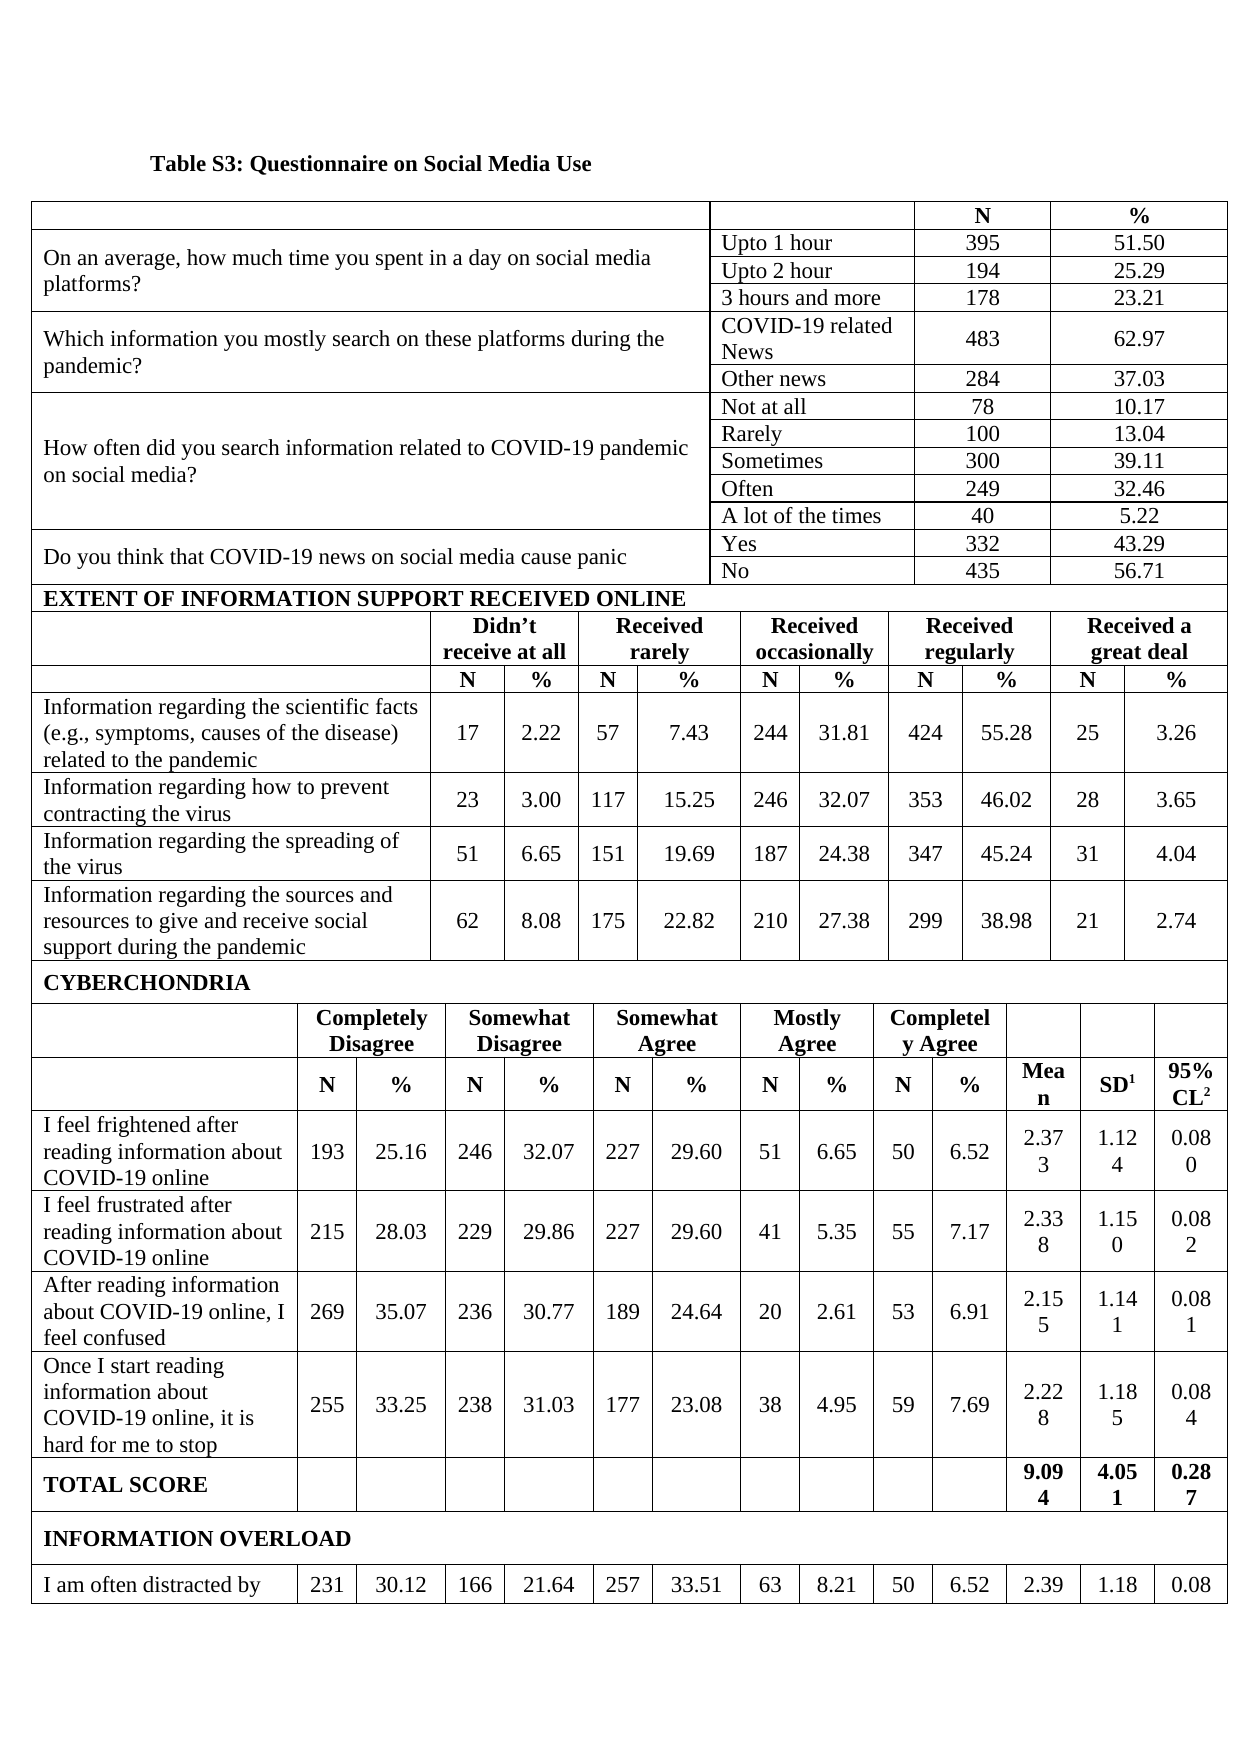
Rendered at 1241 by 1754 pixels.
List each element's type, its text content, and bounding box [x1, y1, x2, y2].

table_cell Sometimes [711, 448, 914, 474]
table_cell 40 [915, 503, 1050, 529]
table_cell 483 [915, 312, 1050, 364]
table_cell % [357, 1058, 445, 1110]
table_cell 255 [298, 1352, 356, 1457]
table_cell [1007, 1004, 1080, 1057]
table_cell 257 [594, 1565, 652, 1603]
table_cell [446, 1458, 504, 1511]
table_cell 227 [594, 1111, 652, 1190]
table_cell 24.38 [800, 827, 888, 880]
table_cell 23 [431, 773, 504, 826]
table_cell 19.69 [638, 827, 740, 880]
table_cell 24.64 [653, 1272, 740, 1351]
table_header N [915, 202, 1050, 228]
table_cell 38.98 [963, 881, 1050, 960]
table_cell [933, 1458, 1006, 1511]
table_cell 4.051 [1081, 1458, 1154, 1511]
table_cell Somewhat Agree [594, 1004, 740, 1057]
table_cell 31.81 [800, 693, 888, 772]
table_cell 7.69 [933, 1352, 1006, 1457]
table_cell EXTENT OF INFORMATION SUPPORT RECEIVED ONLINE [32, 585, 1227, 611]
table_cell 193 [298, 1111, 356, 1190]
table_cell 0.082 [1155, 1191, 1227, 1271]
table_cell N [446, 1058, 504, 1110]
table_header [32, 202, 709, 228]
table_cell 20 [741, 1272, 799, 1351]
table_cell N [579, 666, 637, 692]
table_cell 31 [1051, 827, 1124, 880]
table_cell 6.65 [505, 827, 578, 880]
table_cell 229 [446, 1191, 504, 1271]
table_cell TOTAL SCORE [32, 1458, 297, 1511]
table_cell 45.24 [963, 827, 1050, 880]
table_cell Information regarding how to prevent contracting the virus [32, 773, 430, 826]
table_cell 210 [741, 881, 799, 960]
table_cell 2.228 [1007, 1352, 1080, 1457]
table_cell [505, 1458, 593, 1511]
table_cell % [800, 666, 888, 692]
table_cell 2.155 [1007, 1272, 1080, 1351]
table_cell No [711, 557, 914, 583]
table_cell 7.17 [933, 1191, 1006, 1271]
table_cell Not at all [711, 393, 914, 419]
table_cell 6.52 [933, 1565, 1006, 1603]
table_cell [32, 612, 430, 665]
table_cell 4.95 [800, 1352, 873, 1457]
table_cell INFORMATION OVERLOAD [32, 1512, 1227, 1564]
table_cell 0.080 [1155, 1111, 1227, 1190]
table_cell SD1 [1081, 1058, 1154, 1110]
table_cell 32.07 [505, 1111, 593, 1190]
table_cell Information regarding the scientific facts (e.g., symptoms, causes of the disease) related to the pandemic [32, 693, 430, 772]
table_cell [1155, 1004, 1227, 1057]
table_cell 38 [741, 1352, 799, 1457]
table_cell 246 [446, 1111, 504, 1190]
table_cell 1.182 [1081, 1565, 1154, 1603]
table_cell 55 [874, 1191, 932, 1271]
table_cell 28.03 [357, 1191, 445, 1271]
table_cell 187 [741, 827, 799, 880]
table_cell 9.094 [1007, 1458, 1080, 1511]
table_cell Upto 2 hour [711, 257, 914, 283]
table_cell Mostly Agree [741, 1004, 873, 1057]
table_cell N [874, 1058, 932, 1110]
table_cell 13.04 [1051, 420, 1227, 447]
table_cell [32, 1004, 297, 1057]
table_cell Completely Agree [874, 1004, 1006, 1057]
table_header % [1051, 202, 1227, 228]
table_cell 0.084 [1155, 1565, 1227, 1603]
table_cell Received a great deal [1051, 612, 1227, 665]
table_cell Rarely [711, 420, 914, 447]
table_cell 55.28 [963, 693, 1050, 772]
table_cell 23.08 [653, 1352, 740, 1457]
table_cell [653, 1458, 740, 1511]
table_cell [32, 666, 430, 692]
table_cell 41 [741, 1191, 799, 1271]
table_cell 22.82 [638, 881, 740, 960]
table_cell Received occasionally [741, 612, 888, 665]
table_cell N [889, 666, 962, 692]
table_cell 1.150 [1081, 1191, 1154, 1271]
table_cell Yes [711, 530, 914, 556]
table_cell 189 [594, 1272, 652, 1351]
table_cell [594, 1458, 652, 1511]
table_cell 5.35 [800, 1191, 873, 1271]
table_cell 5.22 [1051, 503, 1227, 529]
text Table S3: Questionnaire on Social Media Use [150, 150, 1090, 176]
table_cell Somewhat Disagree [446, 1004, 593, 1057]
table_cell 21.64 [505, 1565, 593, 1603]
table_cell I feel frustrated after reading information about COVID-19 online [32, 1191, 297, 1271]
table_cell % [800, 1058, 873, 1110]
table_cell Received regularly [889, 612, 1050, 665]
table_cell [298, 1458, 356, 1511]
table_cell 30.12 [357, 1565, 445, 1603]
table_cell 2.373 [1007, 1111, 1080, 1190]
table_cell 175 [579, 881, 637, 960]
table_cell 236 [446, 1272, 504, 1351]
table_cell [874, 1458, 932, 1511]
table_cell 63 [741, 1565, 799, 1603]
table_cell Completely Disagree [298, 1004, 445, 1057]
table_cell 2.338 [1007, 1191, 1080, 1271]
table_cell 33.51 [653, 1565, 740, 1603]
table_cell 299 [889, 881, 962, 960]
table_cell 269 [298, 1272, 356, 1351]
table_cell Information regarding the spreading of the virus [32, 827, 430, 880]
table_cell N [1051, 666, 1124, 692]
table_cell N [741, 666, 799, 692]
table_cell 353 [889, 773, 962, 826]
table_cell 6.91 [933, 1272, 1006, 1351]
table_cell 244 [741, 693, 799, 772]
table_cell 178 [915, 284, 1050, 311]
table_cell % [963, 666, 1050, 692]
table_cell 50 [874, 1111, 932, 1190]
table_cell 25.16 [357, 1111, 445, 1190]
table_cell [357, 1458, 445, 1511]
table_cell Upto 1 hour [711, 230, 914, 256]
table_cell N [594, 1058, 652, 1110]
table_cell [1081, 1004, 1154, 1057]
table_cell 166 [446, 1565, 504, 1603]
table_cell 31.03 [505, 1352, 593, 1457]
table_cell 0.287 [1155, 1458, 1227, 1511]
table_cell 10.17 [1051, 393, 1227, 419]
table_cell % [638, 666, 740, 692]
table_cell 7.43 [638, 693, 740, 772]
table_cell 347 [889, 827, 962, 880]
table_cell Do you think that COVID-19 news on social media cause panic [32, 530, 709, 583]
table_cell 62 [431, 881, 504, 960]
table_cell 62.97 [1051, 312, 1227, 364]
table_cell Information regarding the sources and resources to give and receive social support during the pandemic [32, 881, 430, 960]
table_cell Didn’t receive at all [431, 612, 578, 665]
table_cell % [1125, 666, 1227, 692]
table_cell Often [711, 475, 914, 501]
table_cell 249 [915, 475, 1050, 501]
table_cell 35.07 [357, 1272, 445, 1351]
table_cell [800, 1458, 873, 1511]
table_cell 59 [874, 1352, 932, 1457]
table_cell 215 [298, 1191, 356, 1271]
table_cell [741, 1458, 799, 1511]
table_cell N [431, 666, 504, 692]
table_cell % [933, 1058, 1006, 1110]
table_cell 56.71 [1051, 557, 1227, 583]
table_cell 0.084 [1155, 1352, 1227, 1457]
table_cell 6.65 [800, 1111, 873, 1190]
table_cell 51 [741, 1111, 799, 1190]
table_cell 395 [915, 230, 1050, 256]
table_cell On an average, how much time you spent in a day on social media platforms? [32, 230, 709, 311]
table_cell 2.74 [1125, 881, 1227, 960]
table_cell 2.22 [505, 693, 578, 772]
table_cell 117 [579, 773, 637, 826]
table_cell 29.86 [505, 1191, 593, 1271]
table_cell 227 [594, 1191, 652, 1271]
table_cell Mean [1007, 1058, 1080, 1110]
table_header [711, 202, 914, 228]
table_cell 435 [915, 557, 1050, 583]
table_cell 1.185 [1081, 1352, 1154, 1457]
table_cell 32.46 [1051, 475, 1227, 501]
table_cell Once I start reading information about COVID-19 online, it is hard for me to stop [32, 1352, 297, 1457]
table_cell I feel frightened after reading information about COVID-19 online [32, 1111, 297, 1190]
table_cell 332 [915, 530, 1050, 556]
table_cell 28 [1051, 773, 1124, 826]
table_cell How often did you search information related to COVID-19 pandemic on social media? [32, 393, 709, 529]
table_cell 51.50 [1051, 230, 1227, 256]
table_cell 246 [741, 773, 799, 826]
table_cell % [505, 666, 578, 692]
table_cell Received rarely [579, 612, 740, 665]
table_cell 43.29 [1051, 530, 1227, 556]
table_cell 17 [431, 693, 504, 772]
table_cell 57 [579, 693, 637, 772]
table_cell 100 [915, 420, 1050, 447]
table_cell 238 [446, 1352, 504, 1457]
table_cell 3 hours and more [711, 284, 914, 311]
table_cell 231 [298, 1565, 356, 1603]
table_cell 25.29 [1051, 257, 1227, 283]
table_cell 1.124 [1081, 1111, 1154, 1190]
table_cell COVID-19 related News [711, 312, 914, 364]
table_cell 3.26 [1125, 693, 1227, 772]
table_cell 29.60 [653, 1111, 740, 1190]
table_cell 51 [431, 827, 504, 880]
table_cell 50 [874, 1565, 932, 1603]
table_cell 3.00 [505, 773, 578, 826]
table_cell 300 [915, 448, 1050, 474]
table_cell 6.52 [933, 1111, 1006, 1190]
table_cell 8.08 [505, 881, 578, 960]
table_cell 15.25 [638, 773, 740, 826]
table_cell 29.60 [653, 1191, 740, 1271]
table_cell 284 [915, 365, 1050, 392]
table_cell 151 [579, 827, 637, 880]
table_cell % [505, 1058, 593, 1110]
table_cell 21 [1051, 881, 1124, 960]
table_cell 53 [874, 1272, 932, 1351]
table_cell [32, 1058, 297, 1110]
table_cell 33.25 [357, 1352, 445, 1457]
table_cell 23.21 [1051, 284, 1227, 311]
table_cell 4.04 [1125, 827, 1227, 880]
table_cell CYBERCHONDRIA [32, 961, 1227, 1003]
table_cell 32.07 [800, 773, 888, 826]
table_cell N [298, 1058, 356, 1110]
table_cell N [741, 1058, 799, 1110]
table_cell 194 [915, 257, 1050, 283]
table_cell 177 [594, 1352, 652, 1457]
table_cell 0.081 [1155, 1272, 1227, 1351]
table_cell 8.21 [800, 1565, 873, 1603]
table_cell 1.141 [1081, 1272, 1154, 1351]
table_cell 95% CL2 [1155, 1058, 1227, 1110]
table_cell After reading information about COVID-19 online, I feel confused [32, 1272, 297, 1351]
table_cell 2.61 [800, 1272, 873, 1351]
table_cell 37.03 [1051, 365, 1227, 392]
table_cell 25 [1051, 693, 1124, 772]
table_cell 46.02 [963, 773, 1050, 826]
table_cell 3.65 [1125, 773, 1227, 826]
table_cell Other news [711, 365, 914, 392]
table_cell 27.38 [800, 881, 888, 960]
table_cell 30.77 [505, 1272, 593, 1351]
table_cell 424 [889, 693, 962, 772]
table_cell 39.11 [1051, 448, 1227, 474]
table_cell 2.394 [1007, 1565, 1080, 1603]
table_cell A lot of the times [711, 503, 914, 529]
table_cell Which information you mostly search on these platforms during the pandemic? [32, 312, 709, 392]
table_cell 78 [915, 393, 1050, 419]
table_cell % [653, 1058, 740, 1110]
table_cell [32, 1565, 297, 1603]
